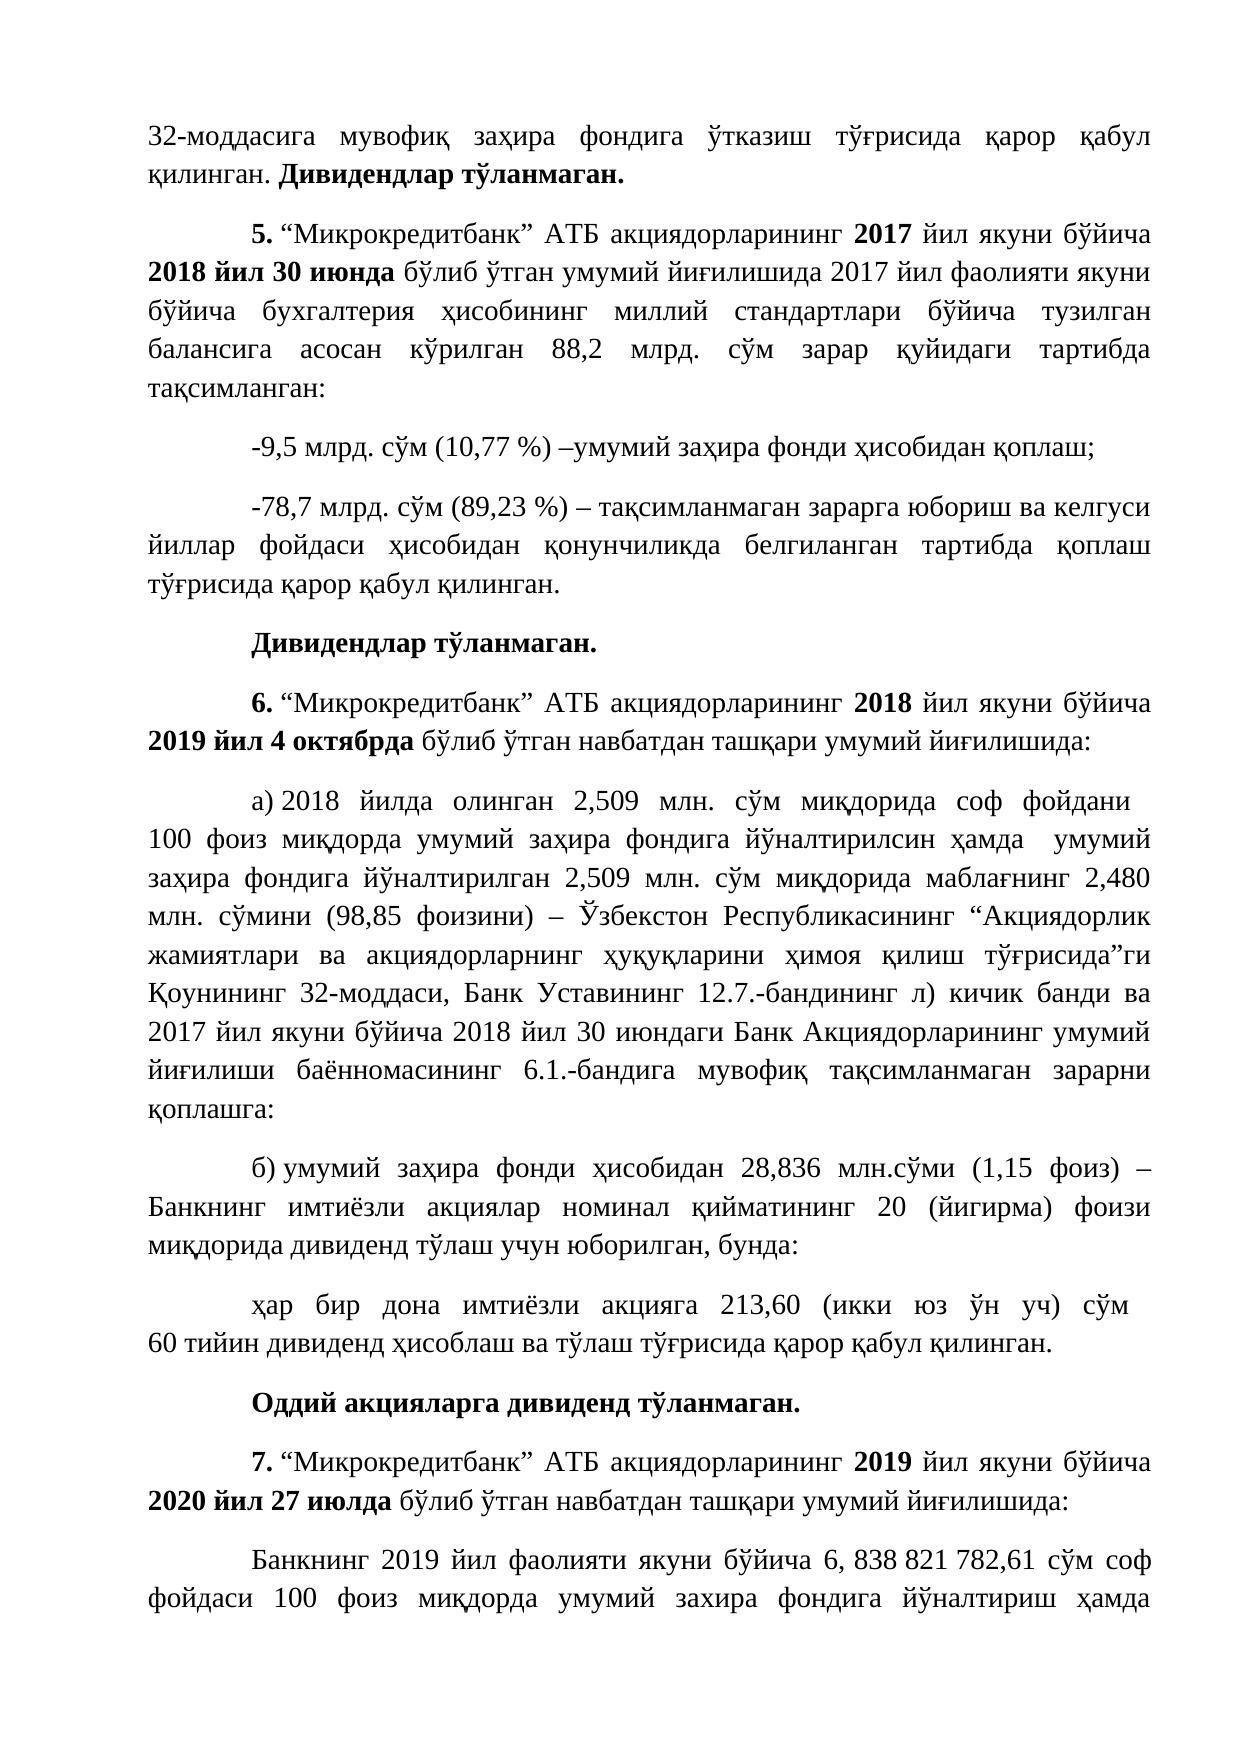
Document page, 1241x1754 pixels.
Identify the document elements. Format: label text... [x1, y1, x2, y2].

text 6. “Микрокредитбанк” АТБ акциядорларининг 2018 йил якуни бўйича 2019 йил 4 октябрда бўлиб ўтган навбатдан ташқари умумий йиғилишида: [148, 685, 1152, 757]
text 5. “Микрокредитбанк” АТБ акциядорларининг 2017 йил якуни бўйича 2018 йил 30 июнда бўлиб ўтган умумий йиғилишида 2017 йил фаолияти якуни бўйича бухгалтерия ҳисобининг миллий стандартлари бўйича тузилган балансига асосан кўрилган 88,2 млрд. сўм зарар қуйидаги тартибда тақсимланган: [148, 216, 1152, 404]
text ҳар бир дона имтиёзли акцияга 213,60 (икки юз ўн уч) сўм 60 тийин дивиденд ҳисоблаш ва тўлаш тўғрисида қарор қабул қилинган. [148, 1287, 1152, 1359]
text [148, 118, 1152, 190]
text 7. “Микрокредитбанк” АТБ акциядорларининг 2019 йил якуни бўйича 2020 йил 27 июлда бўлиб ўтган навбатдан ташқари умумий йиғилишида: [148, 1444, 1152, 1516]
text Дивидендлар тўланмаган. [148, 625, 1152, 659]
text -78,7 млрд. сўм (89,23 %) – тақсимланмаган зарарга юбориш ва келгуси йиллар фойдаси ҳисобидан қонунчиликда белгиланган тартибда қоплаш тўғрисида қарор қабул қилинган. [148, 489, 1152, 599]
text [148, 1542, 1152, 1614]
text -9,5 млрд. сўм (10,77 %) –умумий заҳира фонди ҳисобидан қоплаш; [148, 429, 1152, 463]
text а) 2018 йилда олинган 2,509 млн. сўм миқдорида соф фойдани 100 фоиз миқдорда умумий заҳира фондига йўналтирилсин ҳамда умумий заҳира фондига йўналтирилган 2,509 млн. сўм миқдорида маблағнинг 2,480 млн. сўмини (98,85 фоизини) – Ўзбекстон Республикасининг “Акциядорлик жамиятлари ва акциядорларнинг ҳуқуқларини ҳимоя қилиш тўғрисида”ги Қоунининг 32-моддаси, Банк Уставининг 12.7.-бандининг л) кичик банди ва 2017 йил якуни бўйича 2018 йил 30 июндаги Банк Акциядорларининг умумий йиғилиши баённомасининг 6.1.-бандига мувофиқ тақсимланмаган зарарни қоплашга: [148, 783, 1152, 1124]
text б) умумий заҳира фонди ҳисобидан 28,836 млн.сўми (1,15 фоиз) – Банкнинг имтиёзли акциялар номинал қийматининг 20 (йигирма) фоизи миқдорида дивиденд тўлаш учун юборилган, бунда: [148, 1150, 1152, 1261]
text Оддий акцияларга дивиденд тўланмаган. [148, 1385, 1152, 1418]
